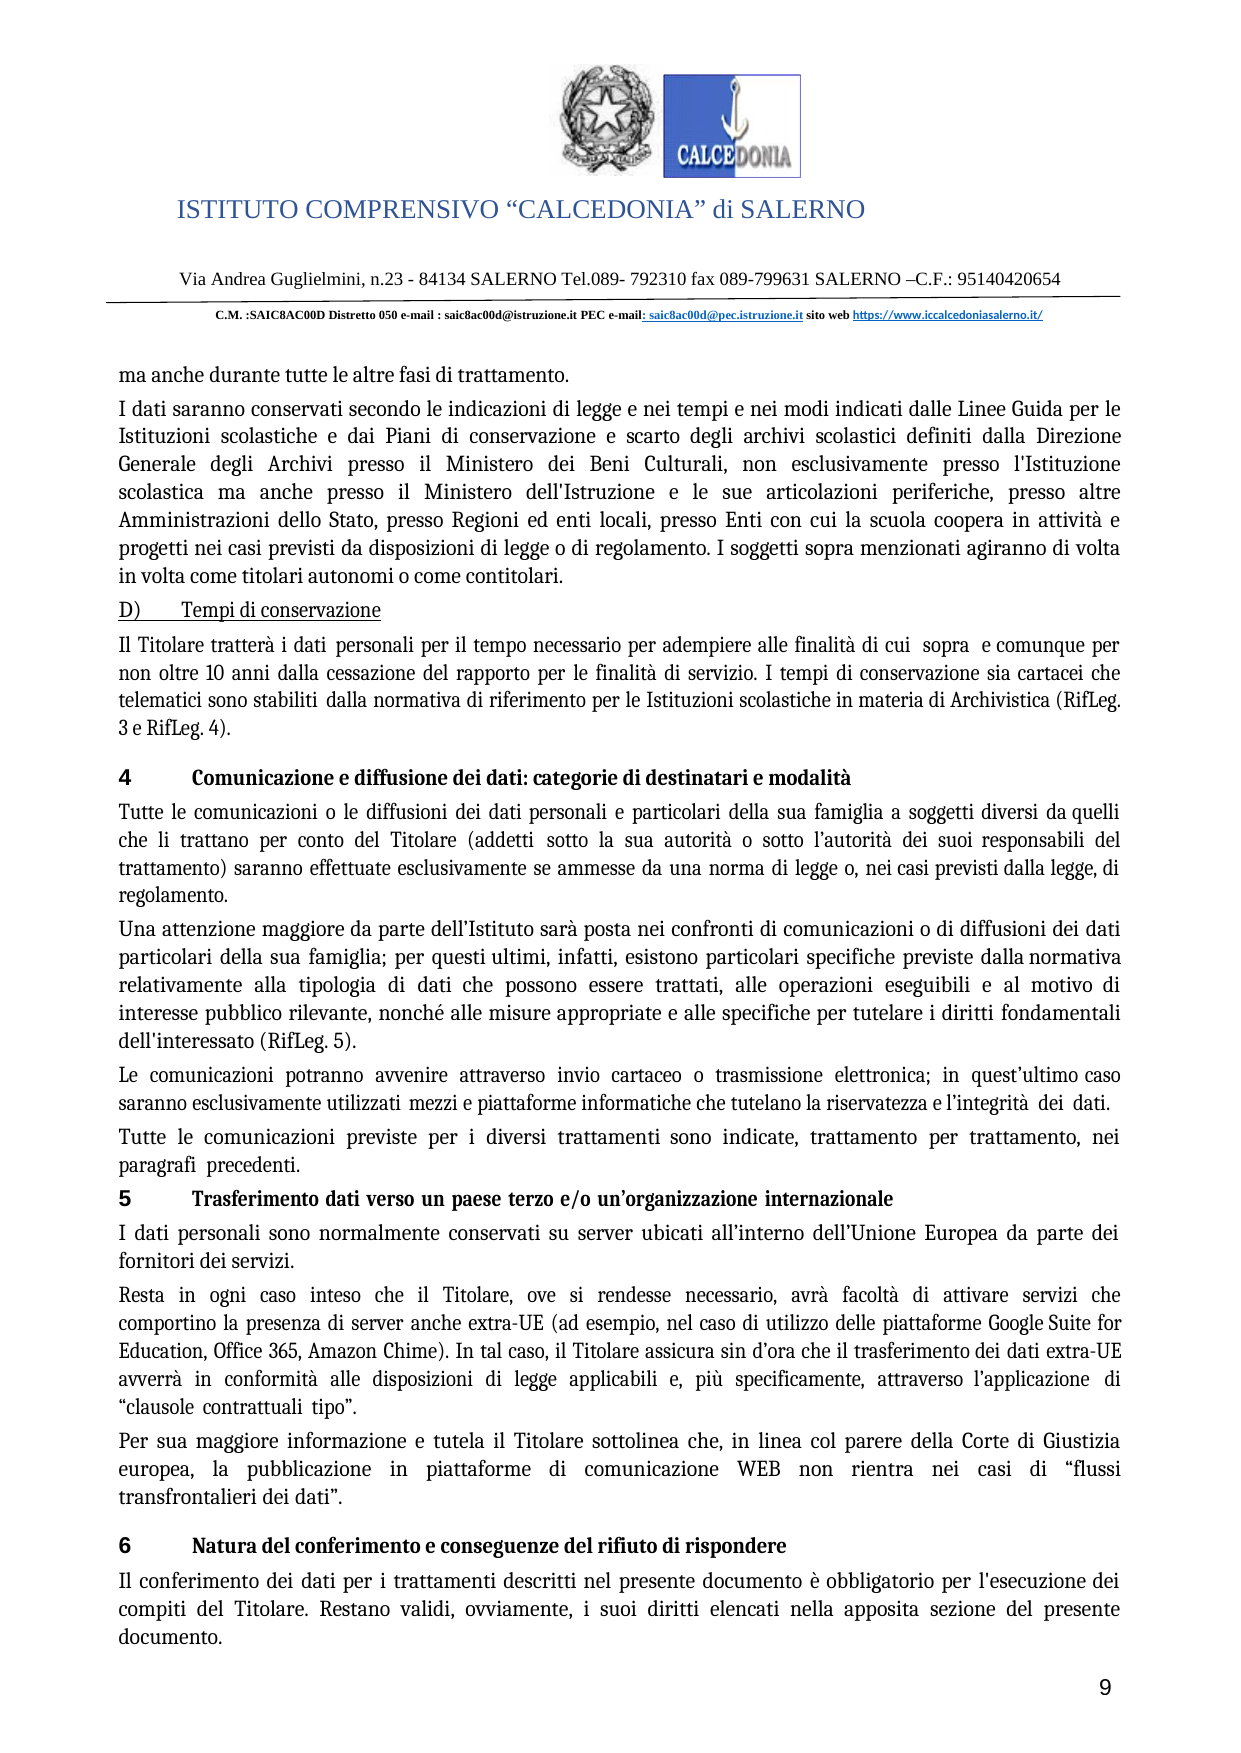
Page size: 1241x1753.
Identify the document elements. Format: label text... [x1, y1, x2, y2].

subtitle Natura del conferimento e conseguenze del rifiuto di rispondere [118, 1532, 799, 1559]
text Il Titolare tratterà i dati personali per il tempo necessario per adempiere alle finalità di cui sopra e comunque per non oltre 10 anni dalla cessazione del rapporto per le finalità di servizio. I tempi di conservazione sia cartacei che telematici sono stabiliti dalla normativa di riferimento per le Istituzioni scolastiche in materia di Archivistica (RifLeg. 3 e RifLeg. 4). [118, 631, 1122, 741]
text I dati personali sono normalmente conservati su server ubicati all’interno dell’Unione Europea da parte dei fornitori dei servizi. [118, 1220, 1119, 1274]
text Le comunicazioni potranno avvenire attraverso invio cartaceo o trasmissione elettronica; in quest’ultimo caso saranno esclusivamente utilizzati mezzi e piattaforme informatiche che tutelano la riservatezza e l’integrità dei dati. [118, 1062, 1122, 1116]
text Per sua maggiore informazione e tutela il Titolare sottolinea che, in linea col parere della Corte di Giustizia europea, la pubblicazione in piattaforme di comunicazione WEB non rientra nei casi di “flussi transfrontalieri dei dati”. [118, 1428, 1121, 1510]
text Una attenzione maggiore da parte dell’Istituto sarà posta nei confronti di comunicazioni o di diffusioni dei dati particolari della sua famiglia; per questi ultimi, infatti, esistono particolari specifiche previste dalla normativa relativamente alla tipologia di dati che possono essere trattati, alle operazioni eseguibili e al motivo di interesse pubblico rilevante, nonché alle misure appropriate e alle specifiche per tutelare i diritti fondamentali dell'interessato (RifLeg. 5). [118, 916, 1121, 1054]
subtitle Comunicazione e diffusione dei dati: categorie di destinatari e modalità [118, 764, 867, 791]
text I dati saranno conservati secondo le indicazioni di legge e nei tempi e nei modi indicati dalle Linee Guida per le Istituzioni scolastiche e dai Piani di conservazione e scarto degli archivi scolastici definiti dalla Direzione Generale degli Archivi presso il Ministero dei Beni Culturali, non esclusivamente presso l'Istituzione scolastica ma anche presso il Ministero dell'Istruzione e le sue articolazioni periferiche, presso altre Amministrazioni dello Stato, presso Regioni ed enti locali, presso Enti con cui la scuola coopera in attività e progetti nei casi previsti da disposizioni di legge o di regolamento. I soggetti sopra menzionati agiranno di volta in volta come titolari autonomi o come contitolari. [118, 395, 1121, 589]
list Tempi di conservazione [118, 597, 506, 623]
subtitle Trasferimento dati verso un paese terzo e/o un’organizzazione internazionale [118, 1185, 922, 1212]
text Il conferimento dei dati per i trattamenti descritti nel presente documento è obbligatorio per l'esecuzione dei compiti del Titolare. Restano validi, ovviamente, i suoi diritti elencati nella apposita sezione del presente documento. [118, 1568, 1120, 1650]
text Resta in ogni caso inteso che il Titolare, ove si rendesse necessario, avrà facoltà di attivare servizi che comportino la presenza di server anche extra-UE (ad esempio, nel caso di utilizzo delle piattaforme Google Suite for Education, Office 365, Amazon Chime). In tal caso, il Titolare assicura sin d’ora che il trasferimento dei dati extra-UE avverrà in conformità alle disposizioni di legge applicabili e, più specificamente, attraverso l’applicazione di “clausole contrattuali tipo”. [118, 1282, 1121, 1420]
text Tutte le comunicazioni previste per i diversi trattamenti sono indicate, trattamento per trattamento, nei paragrafi precedenti. [118, 1124, 1119, 1178]
picture [549, 64, 801, 178]
text Tutte le comunicazioni o le diffusioni dei dati personali e particolari della sua famiglia a soggetti diversi da quelli che li trattano per conto del Titolare (addetti sotto la sua autorità o sotto l’autorità dei suoi responsabili del trattamento) saranno effettuate esclusivamente se ammesse da una norma di legge o, nei casi previsti dalla legge, di regolamento. [118, 799, 1121, 908]
